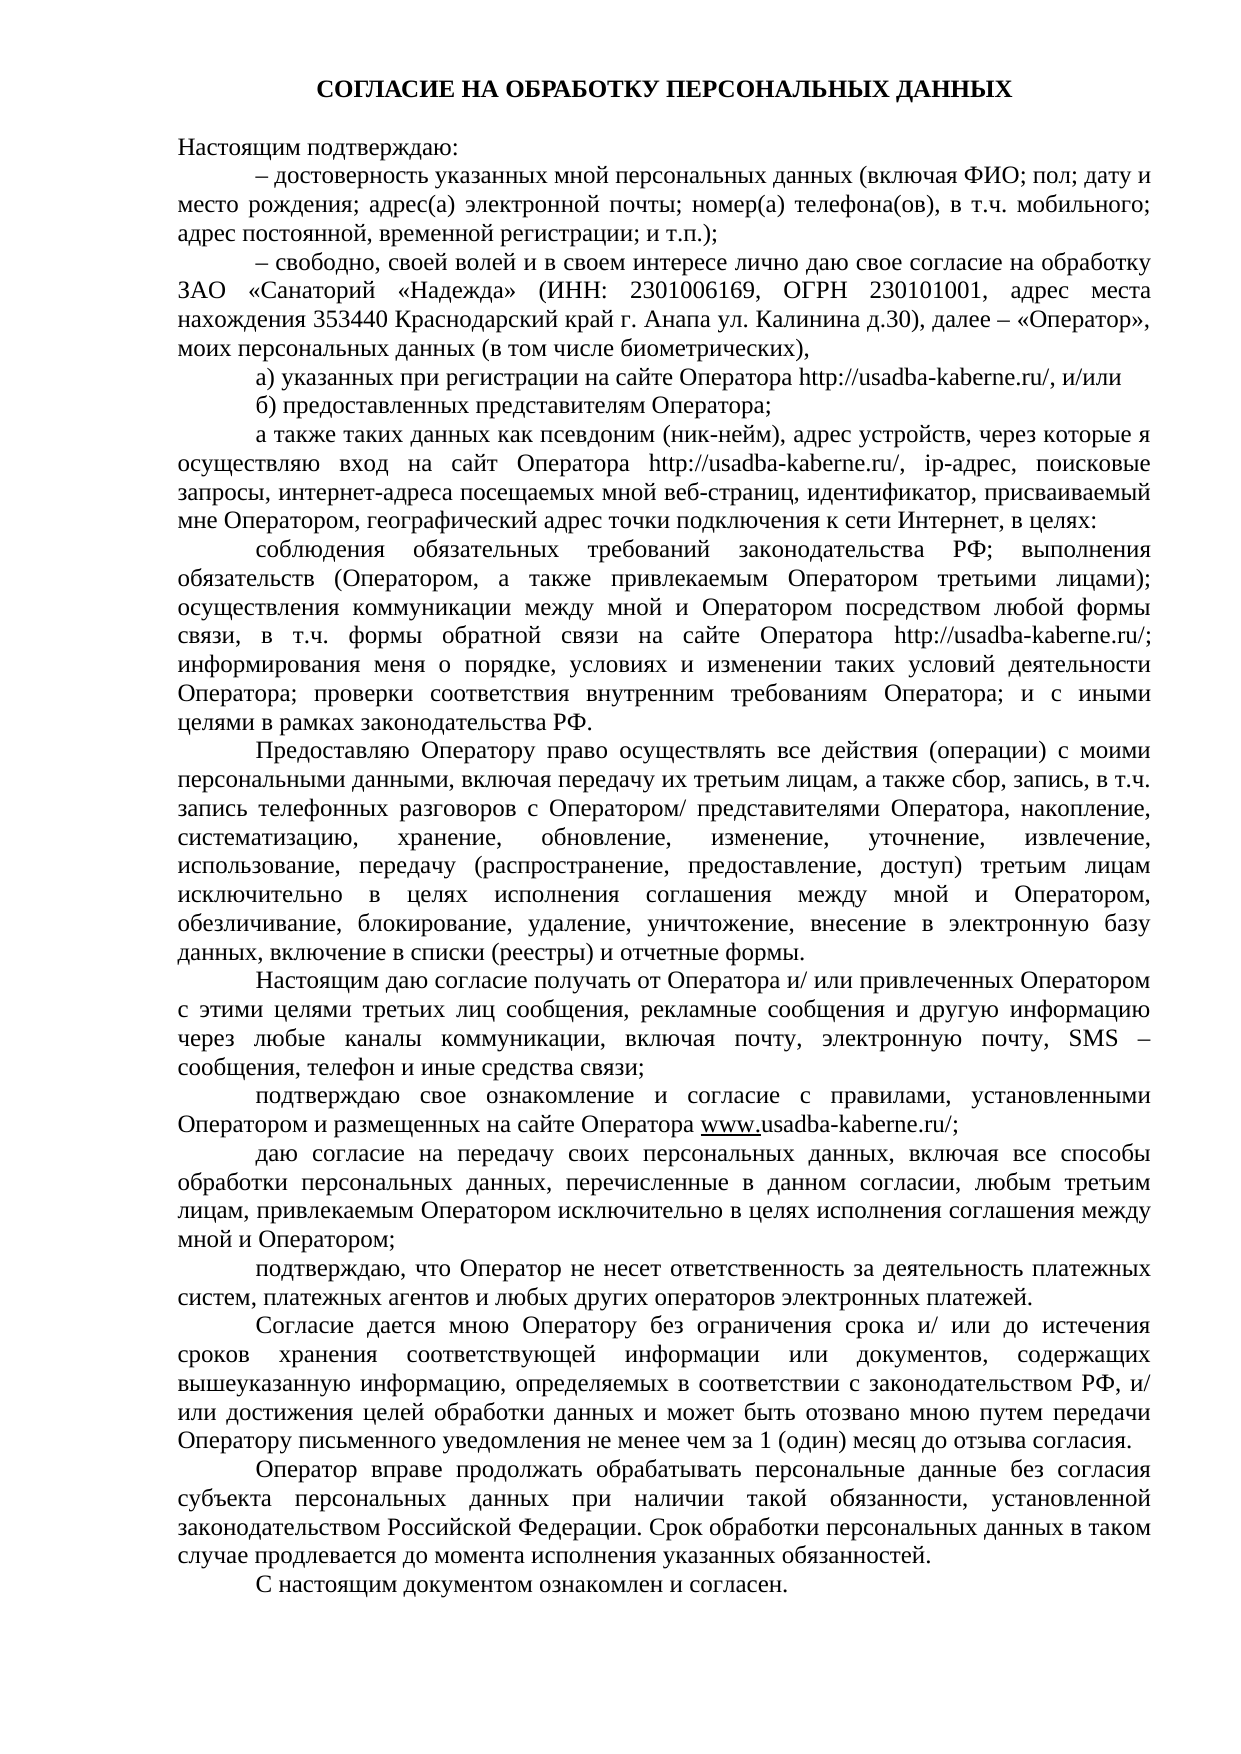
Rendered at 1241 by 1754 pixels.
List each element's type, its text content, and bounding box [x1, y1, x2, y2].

text подтверждаю, что Оператор не несет ответственность за деятельность платежных систем, платежных агентов и любых других операторов электронных платежей. [177, 1253, 1152, 1311]
text С настоящим документом ознакомлен и согласен. [177, 1569, 1152, 1598]
text Настоящим подтверждаю: [177, 132, 1152, 161]
text Оператор вправе продолжать обрабатывать персональные данные без согласия субъекта персональных данных при наличии такой обязанности, установленной законодательством Российской Федерации. Срок обработки персональных данных в таком случае продлевается до момента исполнения указанных обязанностей. [177, 1454, 1152, 1569]
text – достоверность указанных мной персональных данных (включая ФИО; пол; дату и место рождения; адрес(а) электронной почты; номер(а) телефона(ов), в т.ч. мобильного; адрес постоянной, временной регистрации; и т.п.); [177, 161, 1152, 247]
text а) указанных при регистрации на сайте Оператора http://usadba-kaberne.ru/, и/или [177, 362, 1152, 391]
text а также таких данных как псевдоним (ник-нейм), адрес устройств, через которые я осуществляю вход на сайт Оператора http://usadba-kaberne.ru/, ip-адрес, поисковые запросы, интернет-адреса посещаемых мной веб-страниц, идентификатор, присваиваемый мне Оператором, географический адрес точки подключения к сети Интернет, в целях: [177, 419, 1152, 534]
text Настоящим даю согласие получать от Оператора и/ или привлеченных Оператором с этими целями третьих лиц сообщения, рекламные сообщения и другую информацию через любые каналы коммуникации, включая почту, электронную почту, SMS – сообщения, телефон и иные средства связи; [177, 966, 1152, 1081]
text даю согласие на передачу своих персональных данных, включая все способы обработки персональных данных, перечисленные в данном согласии, любым третьим лицам, привлекаемым Оператором исключительно в целях исполнения соглашения между мной и Оператором; [177, 1138, 1152, 1253]
text – свободно, своей волей и в своем интересе лично даю свое согласие на обработку ЗАО «Санаторий «Надежда» (ИНН: 2301006169, ОГРН 230101001, адрес места нахождения 353440 Краснодарский край г. Анапа ул. Калинина д.30), далее – «Оператор», моих персональных данных (в том числе биометрических), [177, 247, 1152, 362]
text Согласие дается мною Оператору без ограничения срока и/ или до истечения сроков хранения соответствующей информации или документов, содержащих вышеуказанную информацию, определяемых в соответствии с законодательством РФ, и/ или достижения целей обработки данных и может быть отозвано мною путем передачи Оператору письменного уведомления не менее чем за 1 (один) месяц до отзыва согласия. [177, 1311, 1152, 1454]
text Предоставляю Оператору право осуществлять все действия (операции) с моими персональными данными, включая передачу их третьим лицам, а также сбор, запись, в т.ч. запись телефонных разговоров с Оператором/ представителями Оператора, накопление, систематизацию, хранение, обновление, изменение, уточнение, извлечение, использование, передачу (распространение, предоставление, доступ) третьим лицам исключительно в целях исполнения соглашения между мной и Оператором, обезличивание, блокирование, удаление, уничтожение, внесение в электронную базу данных, включение в списки (реестры) и отчетные формы. [177, 736, 1152, 966]
text б) предоставленных представителям Оператора; [177, 391, 1152, 419]
text подтверждаю свое ознакомление и согласие с правилами, установленными Оператором и размещенных на сайте Оператора www.usadba-kaberne.ru/; [177, 1081, 1152, 1138]
text СОГЛАСИЕ НА ОБРАБОТКУ ПЕРСОНАЛЬНЫХ ДАННЫХ [177, 74, 1152, 103]
text соблюдения обязательных требований законодательства РФ; выполнения обязательств (Оператором, а также привлекаемым Оператором третьими лицами); осуществления коммуникации между мной и Оператором посредством любой формы связи, в т.ч. формы обратной связи на сайте Оператора http://usadba-kaberne.ru/; информирования меня о порядке, условиях и изменении таких условий деятельности Оператора; проверки соответствия внутренним требованиям Оператора; и с иными целями в рамках законодательства РФ. [177, 534, 1152, 736]
